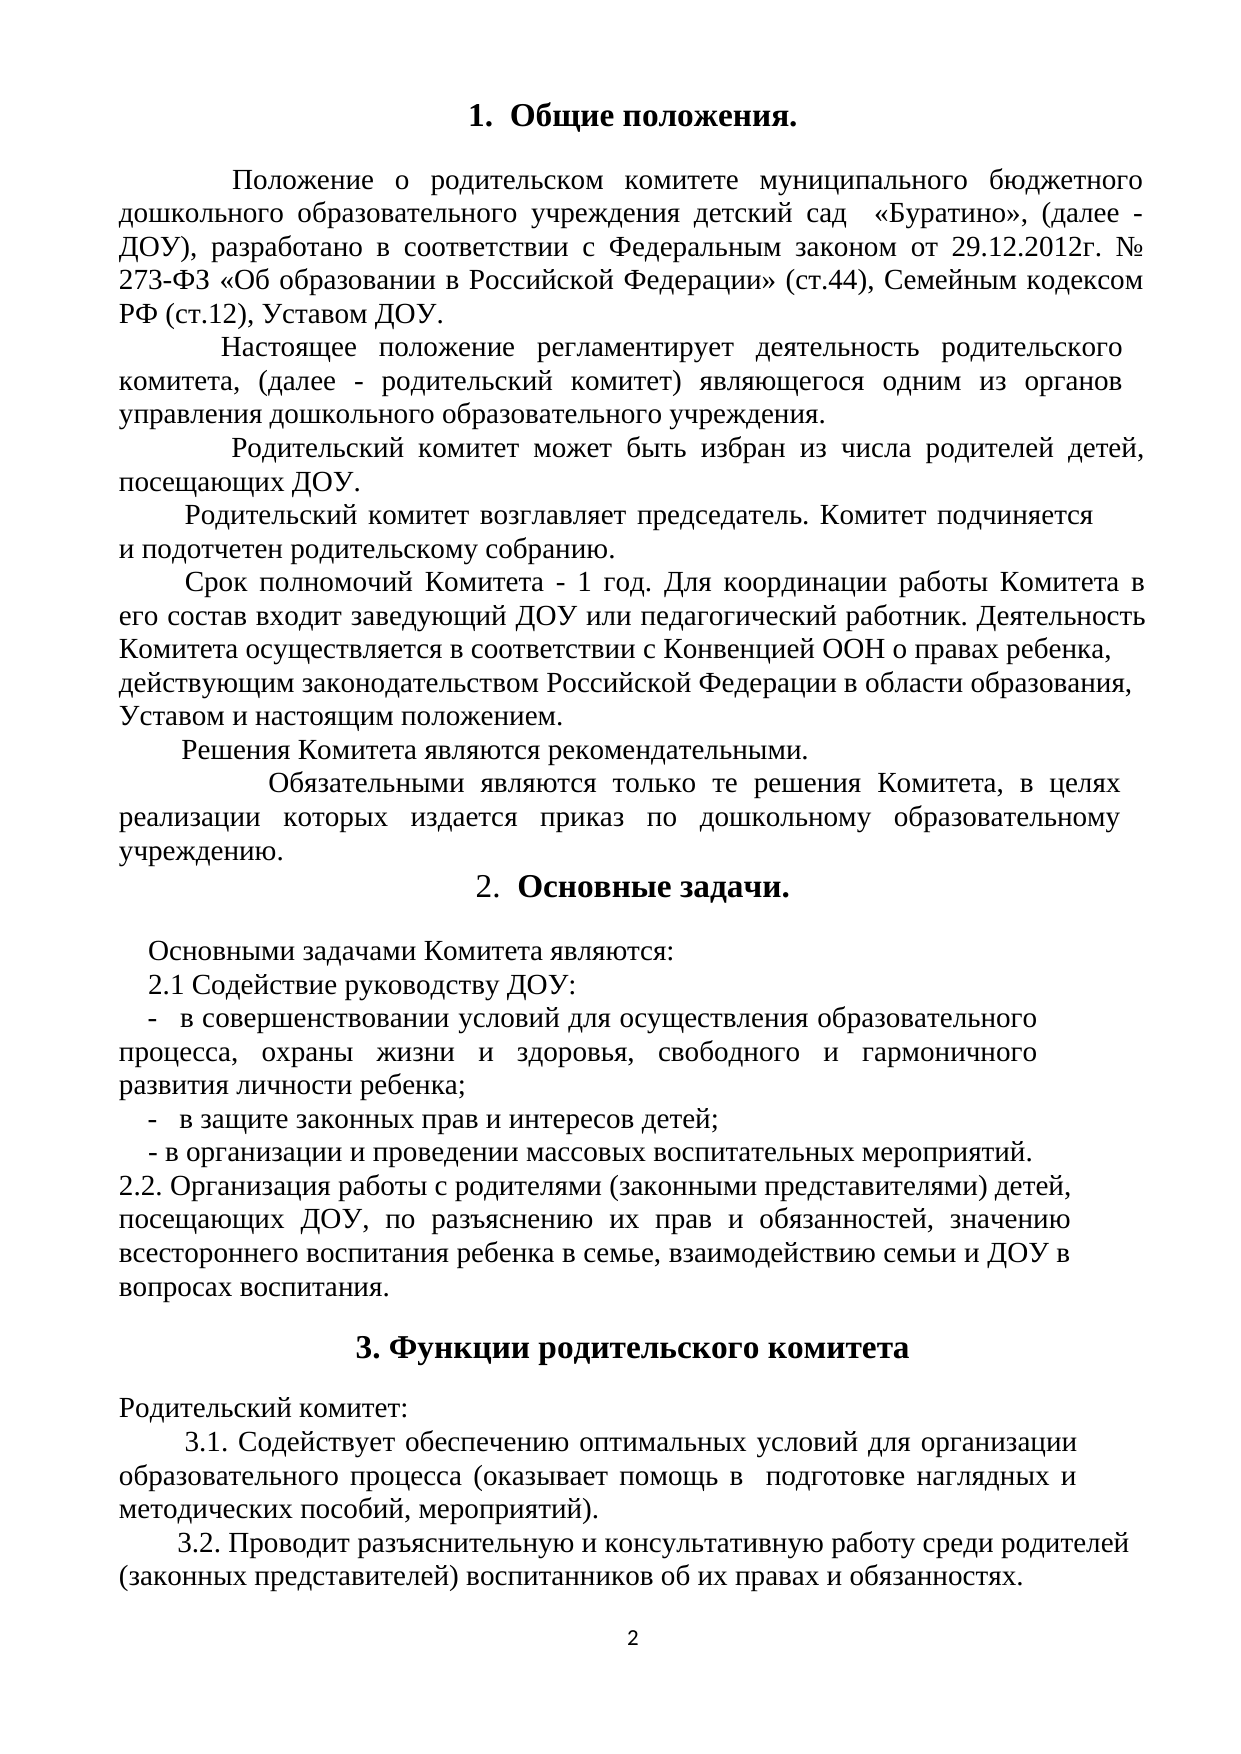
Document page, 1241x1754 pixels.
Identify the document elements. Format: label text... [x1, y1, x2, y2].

text Срок полномочий Комитета - 1 год. Для координации работы Комитета в его состав входит заведующий ДОУ или педагогический работник. Деятельность Комитета осуществляется в соответствии с Конвенцией ООН о правах ребенка, [119, 564, 1146, 665]
text 3. Функции родительского комитета [119, 1327, 1146, 1366]
text 2. Основные задачи. [119, 866, 1146, 904]
text 3.1. Содействует обеспечению оптимальных условий для организации образовательного процесса (оказывает помощь в подготовке наглядных и методических пособий, мероприятий). [119, 1424, 1078, 1525]
text Родительский комитет: [119, 1391, 1146, 1424]
text 2.2. Организация работы с родителями (законными представителями) детей, [119, 1168, 1146, 1202]
text 3.2. Проводит разъяснительную и консультативную работу среди родителей [119, 1525, 1146, 1558]
text Обязательными являются только те решения Комитета, в целях реализации которых издается приказ по дошкольному образовательному учреждению. [119, 766, 1121, 866]
list в защите законных прав и интересов детей; [147, 1101, 1146, 1134]
text - в организации и проведении массовых воспитательных мероприятий. [119, 1134, 1146, 1168]
list в совершенствовании условий для осуществления образовательного процесса, охраны жизни и здоровья, свободного и гармоничного развития личности ребенка; [119, 1000, 1038, 1101]
text Решения Комитета являются рекомендательными. [119, 732, 1146, 766]
text (законных представителей) воспитанников об их правах и обязанностях. [119, 1558, 1146, 1592]
text Настоящее положение регламентирует деятельность родительского комитета, (далее - родительский комитет) являющегося одним из органов управления дошкольного образовательного учреждения. [119, 329, 1123, 430]
text действующим законодательством Российской Федерации в области образования, [119, 665, 1146, 698]
text Родительский комитет возглавляет председатель. Комитет подчиняется и подотчетен родительскому собранию. [119, 497, 1094, 564]
text 2.1 Содействие руководству ДОУ: [148, 967, 1146, 1000]
text 1. Общие положения. [119, 95, 1146, 133]
text Положение о родительском комитете муниципального бюджетного дошкольного образовательного учреждения детский сад «Буратино», (далее - ДОУ), разработано в соответствии с Федеральным законом от 29.12.2012г. № 273-ФЗ «Об образовании в Российской Федерации» (ст.44), Семейным кодексом РФ (ст.12), Уставом ДОУ. [119, 162, 1144, 329]
text Уставом и настоящим положением. [119, 698, 1146, 732]
text Родительский комитет может быть избран из числа родителей детей, посещающих ДОУ. [119, 430, 1146, 497]
text посещающих ДОУ, по разъяснению их прав и обязанностей, значению всестороннего воспитания ребенка в семье, взаимодействию семьи и ДОУ в вопросах воспитания. [119, 1202, 1071, 1302]
text Основными задачами Комитета являются: [148, 933, 1146, 967]
